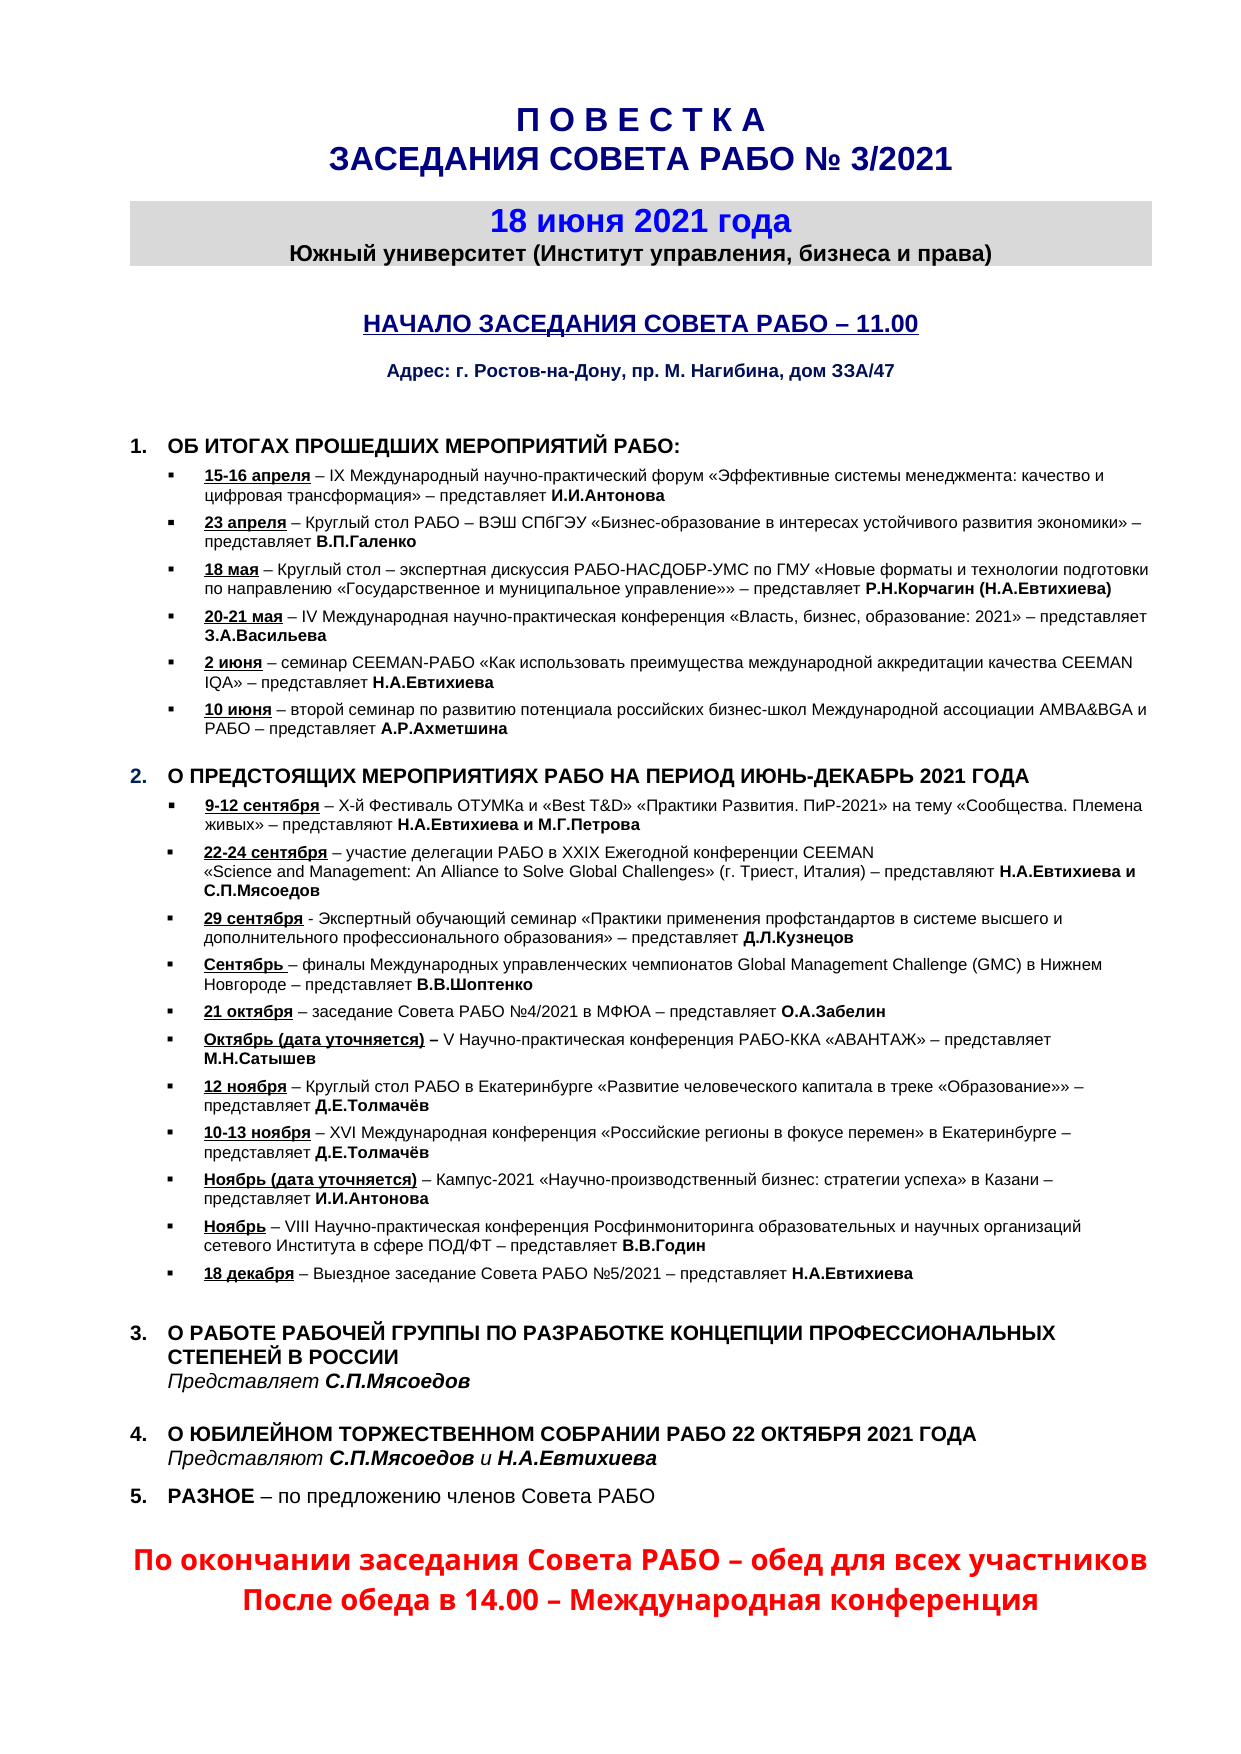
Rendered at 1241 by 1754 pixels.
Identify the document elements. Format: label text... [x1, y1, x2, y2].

list 29 сентября - Экспертный обучающий семинар «Практики применения профстандартов в системе высшего и дополнительного профессионального образования» – представляет Д.Л.Кузнецов [166, 908, 1152, 947]
list 12 ноября – Круглый стол РАБО в Екатеринбурге «Развитие человеческого капитала в треке «Образование»» – представляет Д.Е.Толмачёв [166, 1076, 1152, 1115]
title П О В Е С Т К А [130, 100, 1152, 139]
text 18 июня 2021 года [130, 201, 1152, 240]
list 10-13 ноября – XVI Международная конференция «Российские регионы в фокусе перемен» в Екатеринбурге – представляет Д.Е.Толмачёв [166, 1123, 1152, 1162]
text НАЧАЛО ЗАСЕДАНИЯ СОВЕТА РАБО – 11.00 [130, 309, 1152, 338]
text По окончании заседания Совета РАБО – обед для всех участников [130, 1539, 1152, 1579]
list 10 июня – второй семинар по развитию потенциала российских бизнес-школ Международной ассоциации AMBA&BGA и РАБО – представляет А.Р.Ахметшина [167, 700, 1152, 738]
list Ноябрь – VIII Научно-практическая конференция Росфинмониторинга образовательных и научных организаций сетевого Института в сфере ПОД/ФТ – представляет В.В.Годин [166, 1217, 1152, 1255]
list 15-16 апреля – IX Международный научно-практический форум «Эффективные системы менеджмента: качество и цифровая трансформация» – представляет И.И.Антонова [167, 466, 1152, 504]
list 22-24 сентября – участие делегации РАБО в XXIX Ежегодной конференции CEEMAN «Science and Management: An Alliance to Solve Global Challenges» (г. Триест, Италия) – представляют Н.А.Евтихиева и С.П.Мясоедов [166, 842, 1152, 900]
list 18 декабря – Выездное заседание Совета РАБО №5/2021 – представляет Н.А.Евтихиева [166, 1263, 1152, 1283]
list 21 октября – заседание Совета РАБО №4/2021 в МФЮА – представляет О.А.Забелин [166, 1002, 1152, 1021]
list 23 апреля – Круглый стол РАБО – ВЭШ СПбГЭУ «Бизнес-образование в интересах устойчивого развития экономики» – представляет В.П.Галенко [167, 513, 1152, 551]
title ЗАСЕДАНИЯ СОВЕТА РАБО № 3/2021 [130, 139, 1152, 177]
list РАЗНОЕ – по предложению членов Совета РАБО [130, 1484, 1152, 1508]
list ОБ ИТОГАХ ПРОШЕДШИХ МЕРОПРИЯТИЙ РАБО: [130, 434, 1152, 458]
text Адрес: г. Ростов-на-Дону, пр. М. Нагибина, дом ЗЗА/47 [130, 359, 1152, 381]
list 2 июня – семинар CEEMAN-РАБО «Как использовать преимущества международной аккредитации качества CEEMAN IQA» – представляет Н.А.Евтихиева [167, 653, 1152, 692]
list 20-21 мая – IV Международная научно-практическая конференция «Власть, бизнес, образование: 2021» – представляет З.А.Васильева [167, 606, 1152, 645]
list Октябрь (дата уточняется) – V Научно-практическая конференция РАБО-ККА «АВАНТАЖ» – представляет М.Н.Сатышев [166, 1029, 1152, 1068]
list Ноябрь (дата уточняется) – Кампус-2021 «Научно-производственный бизнес: стратегии успеха» в Казани – представляет И.И.Антонова [166, 1170, 1152, 1208]
list О ЮБИЛЕЙНОМ ТОРЖЕСТВЕННОМ СОБРАНИИ РАБО 22 ОКТЯБРЯ 2021 ГОДА Представляют С.П.Мясоедов и Н.А.Евтихиева [130, 1422, 1152, 1469]
list О РАБОТЕ РАБОЧЕЙ ГРУППЫ ПО РАЗРАБОТКЕ КОНЦЕПЦИИ ПРОФЕССИОНАЛЬНЫХ СТЕПЕНЕЙ В РОССИИ Представляет С.П.Мясоедов [130, 1321, 1152, 1422]
list 18 мая – Круглый стол – экспертная дискуссия РАБО-НАСДОБР-УМС по ГМУ «Новые форматы и технологии подготовки по направлению «Государственное и муниципальное управление»» – представляет Р.Н.Корчагин (Н.А.Евтихиева) [167, 559, 1152, 598]
list 9-12 сентября – X-й Фестиваль ОТУМКа и «Best T&D» «Практики Развития. ПиР-2021» на тему «Сообщества. Племена живых» – представляют Н.А.Евтихиева и М.Г.Петрова [167, 796, 1152, 834]
list Сентябрь – финалы Международных управленческих чемпионатов Global Management Challenge (GMC) в Нижнем Новгороде – представляет В.В.Шоптенко [166, 955, 1152, 994]
text Южный университет (Институт управления, бизнеса и права) [130, 240, 1152, 266]
text После обеда в 14.00 – Международная конференция [130, 1579, 1152, 1618]
list О ПРЕДСТОЯЩИХ МЕРОПРИЯТИЯХ РАБО НА ПЕРИОД ИЮНЬ-ДЕКАБРЬ 2021 ГОДА [130, 763, 1152, 787]
